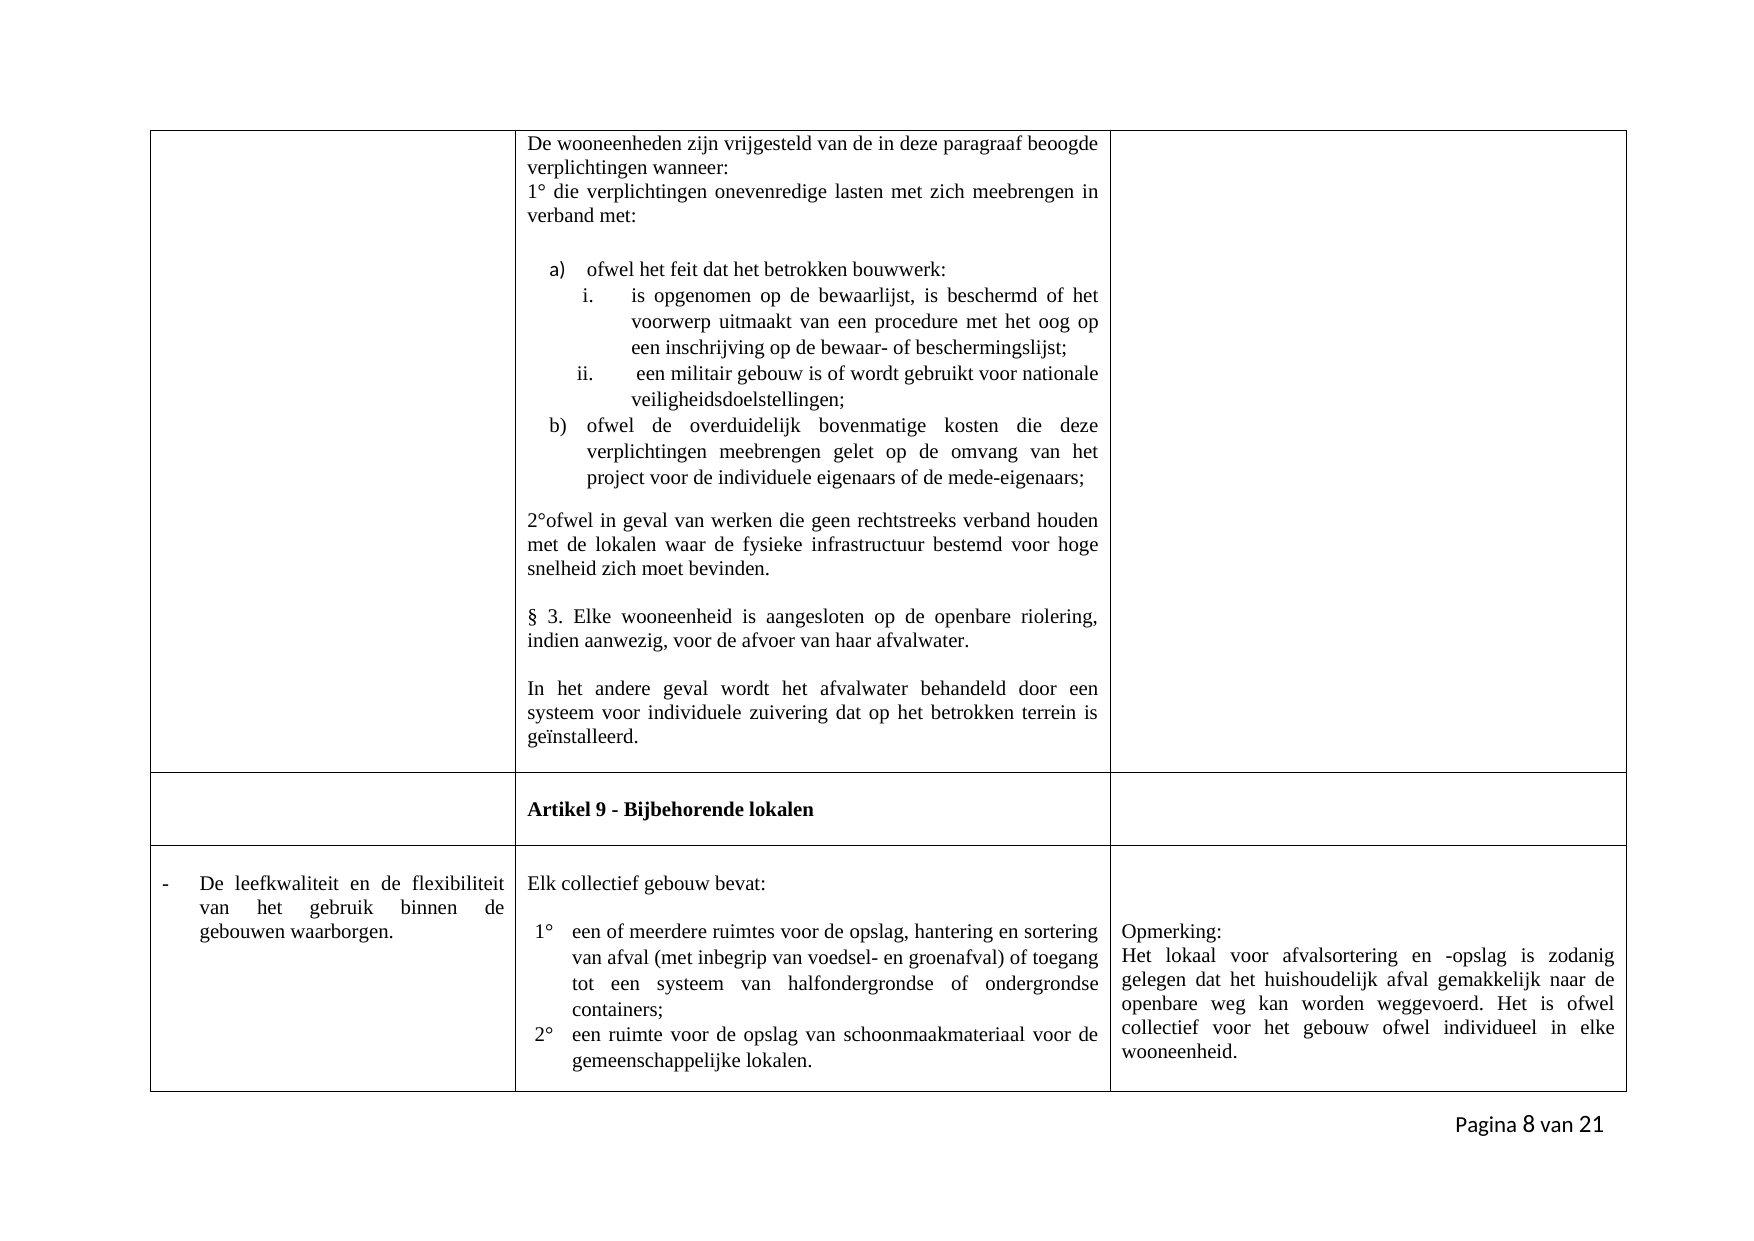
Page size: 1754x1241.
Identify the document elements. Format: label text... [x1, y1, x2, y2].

table_cell [151, 131, 515, 772]
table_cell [516, 846, 1110, 1091]
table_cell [151, 846, 515, 1091]
table_cell [1111, 131, 1626, 772]
table_cell Artikel 9 - Bijbehorende lokalen [516, 773, 1110, 845]
table_cell [1111, 773, 1626, 845]
table_cell [151, 773, 515, 845]
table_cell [1111, 846, 1626, 1091]
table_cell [516, 131, 1110, 772]
